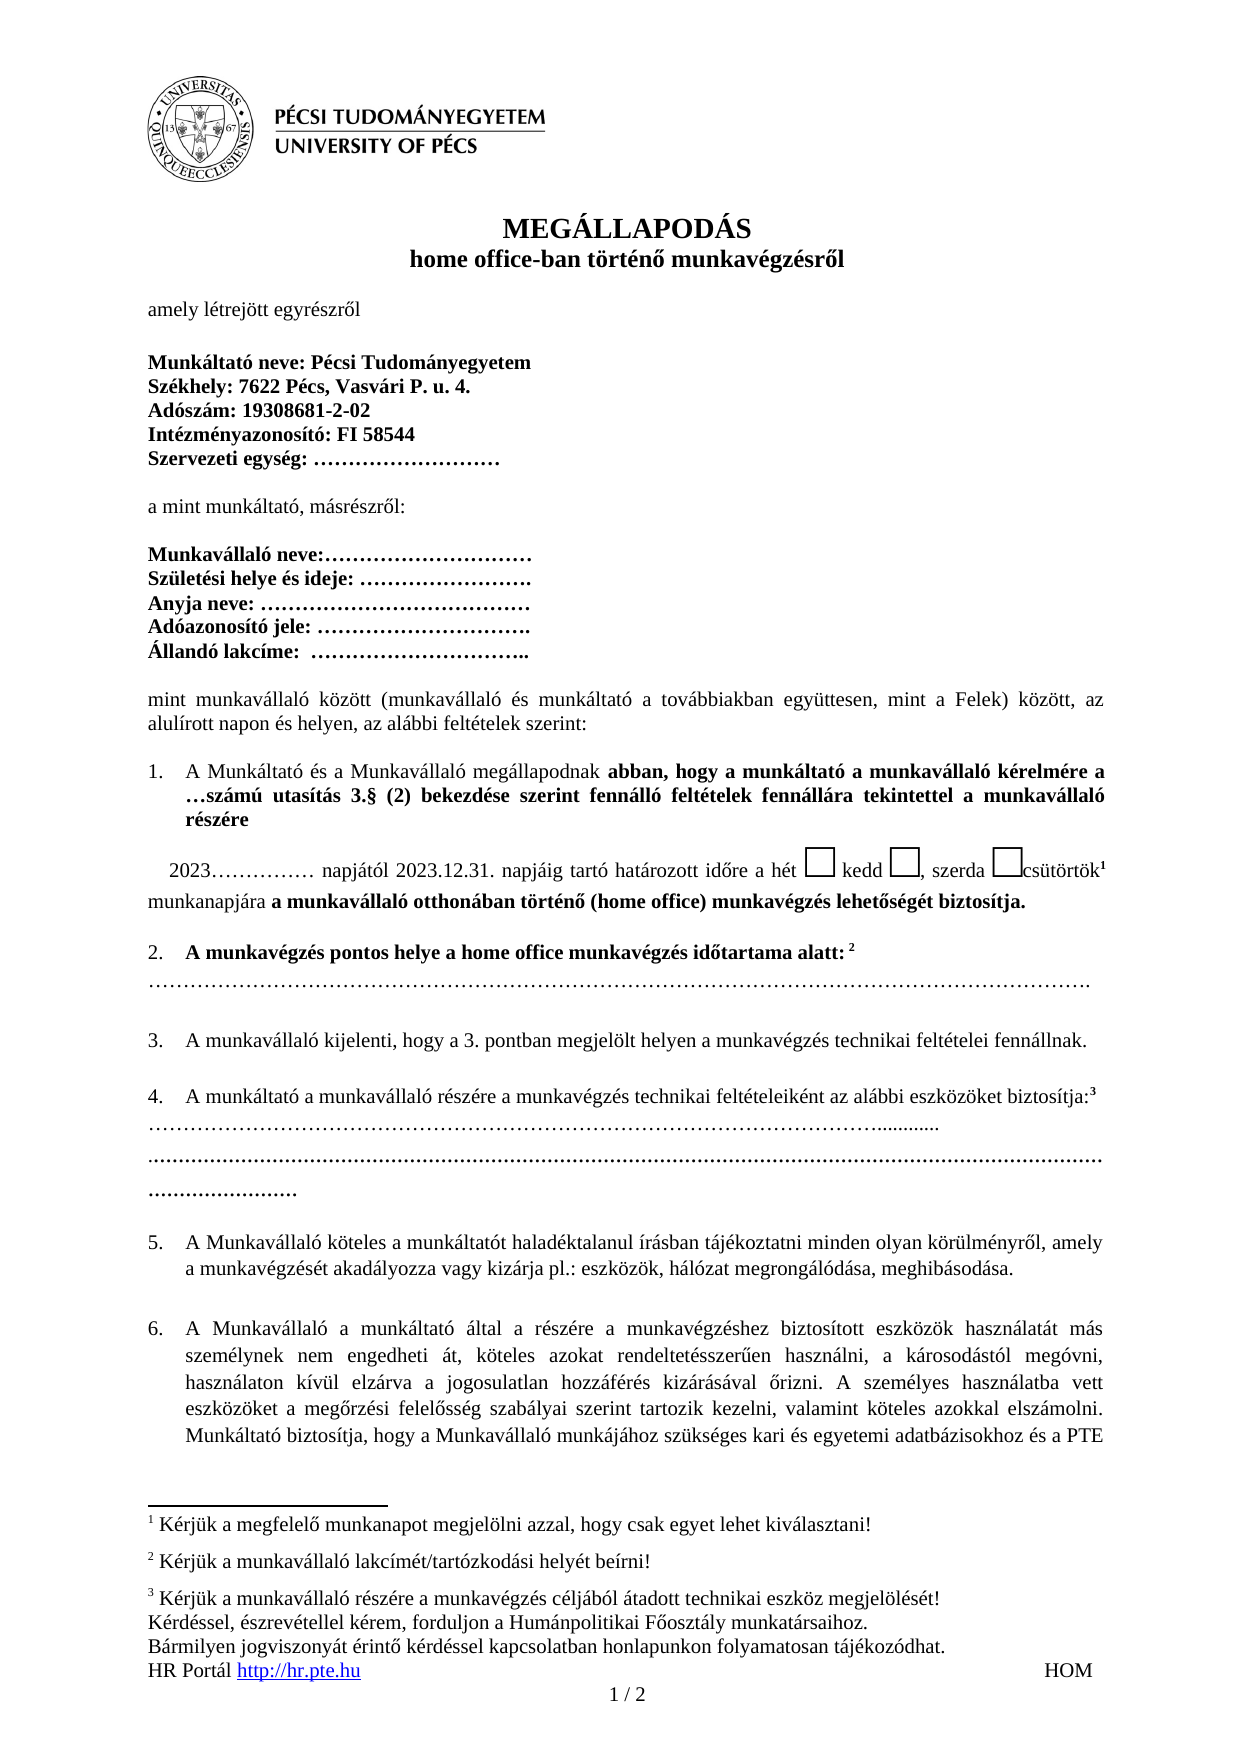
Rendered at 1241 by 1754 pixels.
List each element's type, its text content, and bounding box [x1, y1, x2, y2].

list A munkavállaló kijelenti, hogy a 3. pontban megjelölt helyen a munkavégzés technikai feltételei fennállnak. [148, 1028, 1106, 1052]
text MEGÁLLAPODÁS [148, 211, 1106, 244]
text a mint munkáltató, másrészről: [148, 494, 1106, 518]
text Székhely: 7622 Pécs, Vasvári P. u. 4. [148, 374, 1106, 398]
text Anyja neve: ………………………………… [148, 590, 1106, 614]
text 2023…………… napjától 2023.12.31. napjáig tartó határozott időre a hét □ kedd □, szerda □csütörtök munkanapjára a munkavállaló otthonában történő (home office) munkavégzés lehetőségét biztosítja. [148, 831, 1106, 913]
text amely létrejött egyrészről [148, 297, 1106, 321]
list A Munkáltató és a Munkavállaló megállapodnak abban, hogy a munkáltató a munkavállaló kérelmére a …számú utasítás 3.§ (2) bekezdése szerint fennálló feltételek fennállára tekintettel a munkavállaló részére [148, 759, 1106, 831]
list A munkavégzés pontos helye a home office munkavégzés időtartama alatt: [148, 940, 1106, 964]
text mint munkavállaló között (munkavállaló és munkáltató a továbbiakban együttesen, mint a Felek) között, az alulírott napon és helyen, az alábbi feltételek szerint: [148, 687, 1106, 735]
text Szervezeti egység: ……………………… [148, 446, 1106, 470]
text Munkavállaló neve:………………………… [148, 542, 1106, 566]
text home office-ban történő munkavégzésről [148, 244, 1106, 273]
text ………………………………………………………………………………………………………………………. [148, 968, 1106, 992]
text ……………………………………………………………………………………………............................................................................................................................................................................................. [148, 1111, 1106, 1201]
text Intézményazonosító: FI 58544 [148, 422, 1106, 446]
text Állandó lakcíme: ………………………….. [148, 638, 1106, 663]
list A Munkavállaló köteles a munkáltatót haladéktalanul írásban tájékoztatni minden olyan körülményről, amely a munkavégzését akadályozza vagy kizárja pl.: eszközök, hálózat megrongálódása, meghibásodása. [148, 1230, 1105, 1280]
list A munkáltató a munkavállaló részére a munkavégzés technikai feltételeiként az alábbi eszközöket biztosítja: [148, 1084, 1106, 1108]
text Adószám: 19308681-2-02 [148, 398, 1106, 422]
picture [147, 76, 546, 182]
text Munkáltató neve: Pécsi Tudományegyetem [148, 350, 1106, 374]
text Adóazonosító jele: …………………………. [148, 614, 1106, 638]
text Születési helye és ideje: ……………………. [148, 566, 1106, 590]
